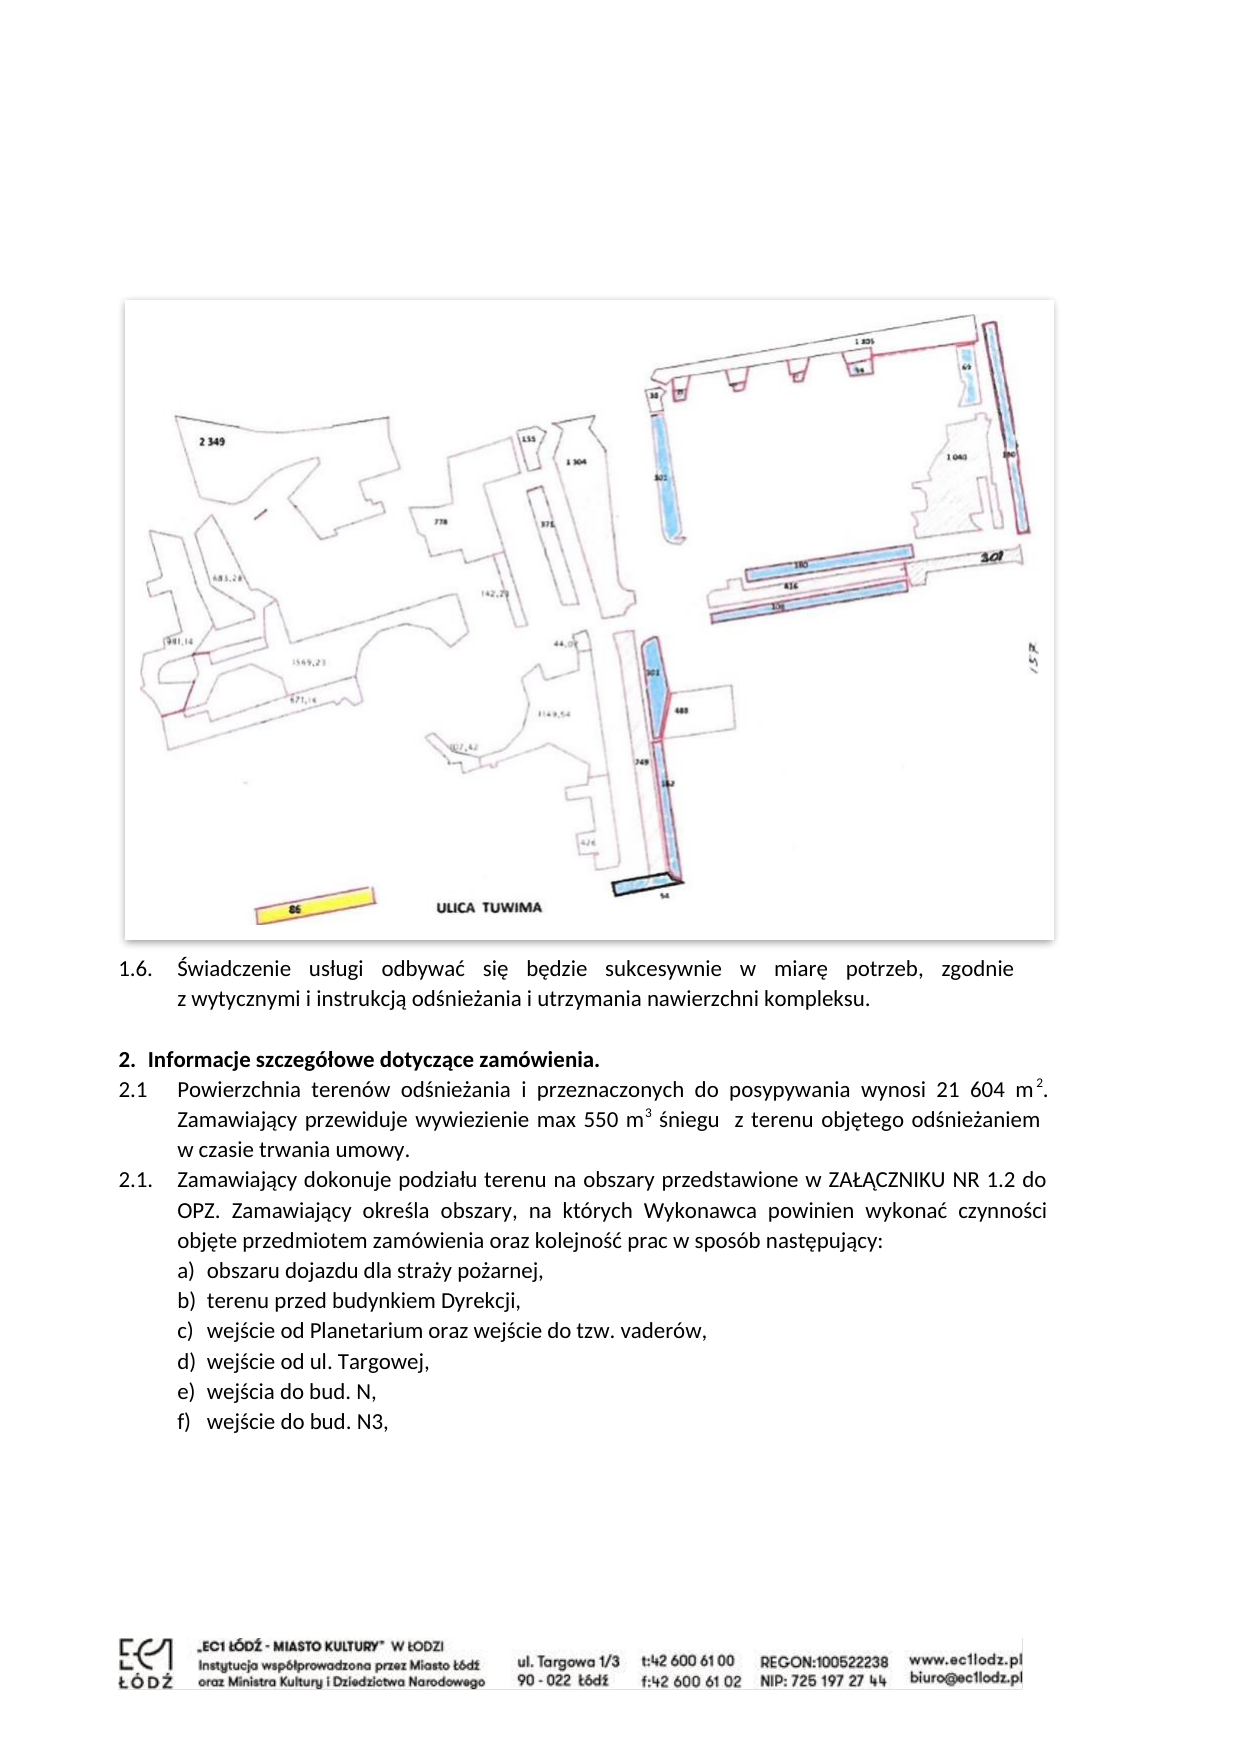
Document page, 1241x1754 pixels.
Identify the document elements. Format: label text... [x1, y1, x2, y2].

list Zamawiający dokonuje podziału terenu na obszary przedstawione w ZAŁĄCZNIKU NR 1.2 do OPZ. Zamawiający określa obszary, na których Wykonawca powinien wykonać czynności objęte przedmiotem zamówienia oraz kolejność prac w sposób następujący: [118, 1166, 1048, 1254]
picture [140, 314, 1039, 925]
list wejście od ul. Targowej, [177, 1347, 1033, 1375]
list Świadczenie usługi odbywać się będzie sukcesywnie w miarę potrzeb, zgodnie z wytycznymi i instrukcją odśnieżania i utrzymania nawierzchni kompleksu. [118, 954, 1033, 1012]
list wejście do bud. N3, [177, 1407, 1033, 1435]
list wejście od Planetarium oraz wejście do tzw. vaderów, [177, 1317, 1033, 1344]
list Informacje szczegółowe dotyczące zamówienia. [118, 1045, 1034, 1073]
list Powierzchnia terenów odśnieżania i przeznaczonych do posypywania wynosi 21 604 m2. Zamawiający przewiduje wywiezienie max 550 m3 śniegu z terenu objętego odśnieżaniem w czasie trwania umowy. [118, 1075, 1048, 1163]
list obszaru dojazdu dla straży pożarnej, [177, 1256, 1033, 1284]
picture [118, 1638, 1024, 1691]
list terenu przed budynkiem Dyrekcji, [177, 1286, 1033, 1314]
list wejścia do bud. N, [177, 1377, 1033, 1405]
